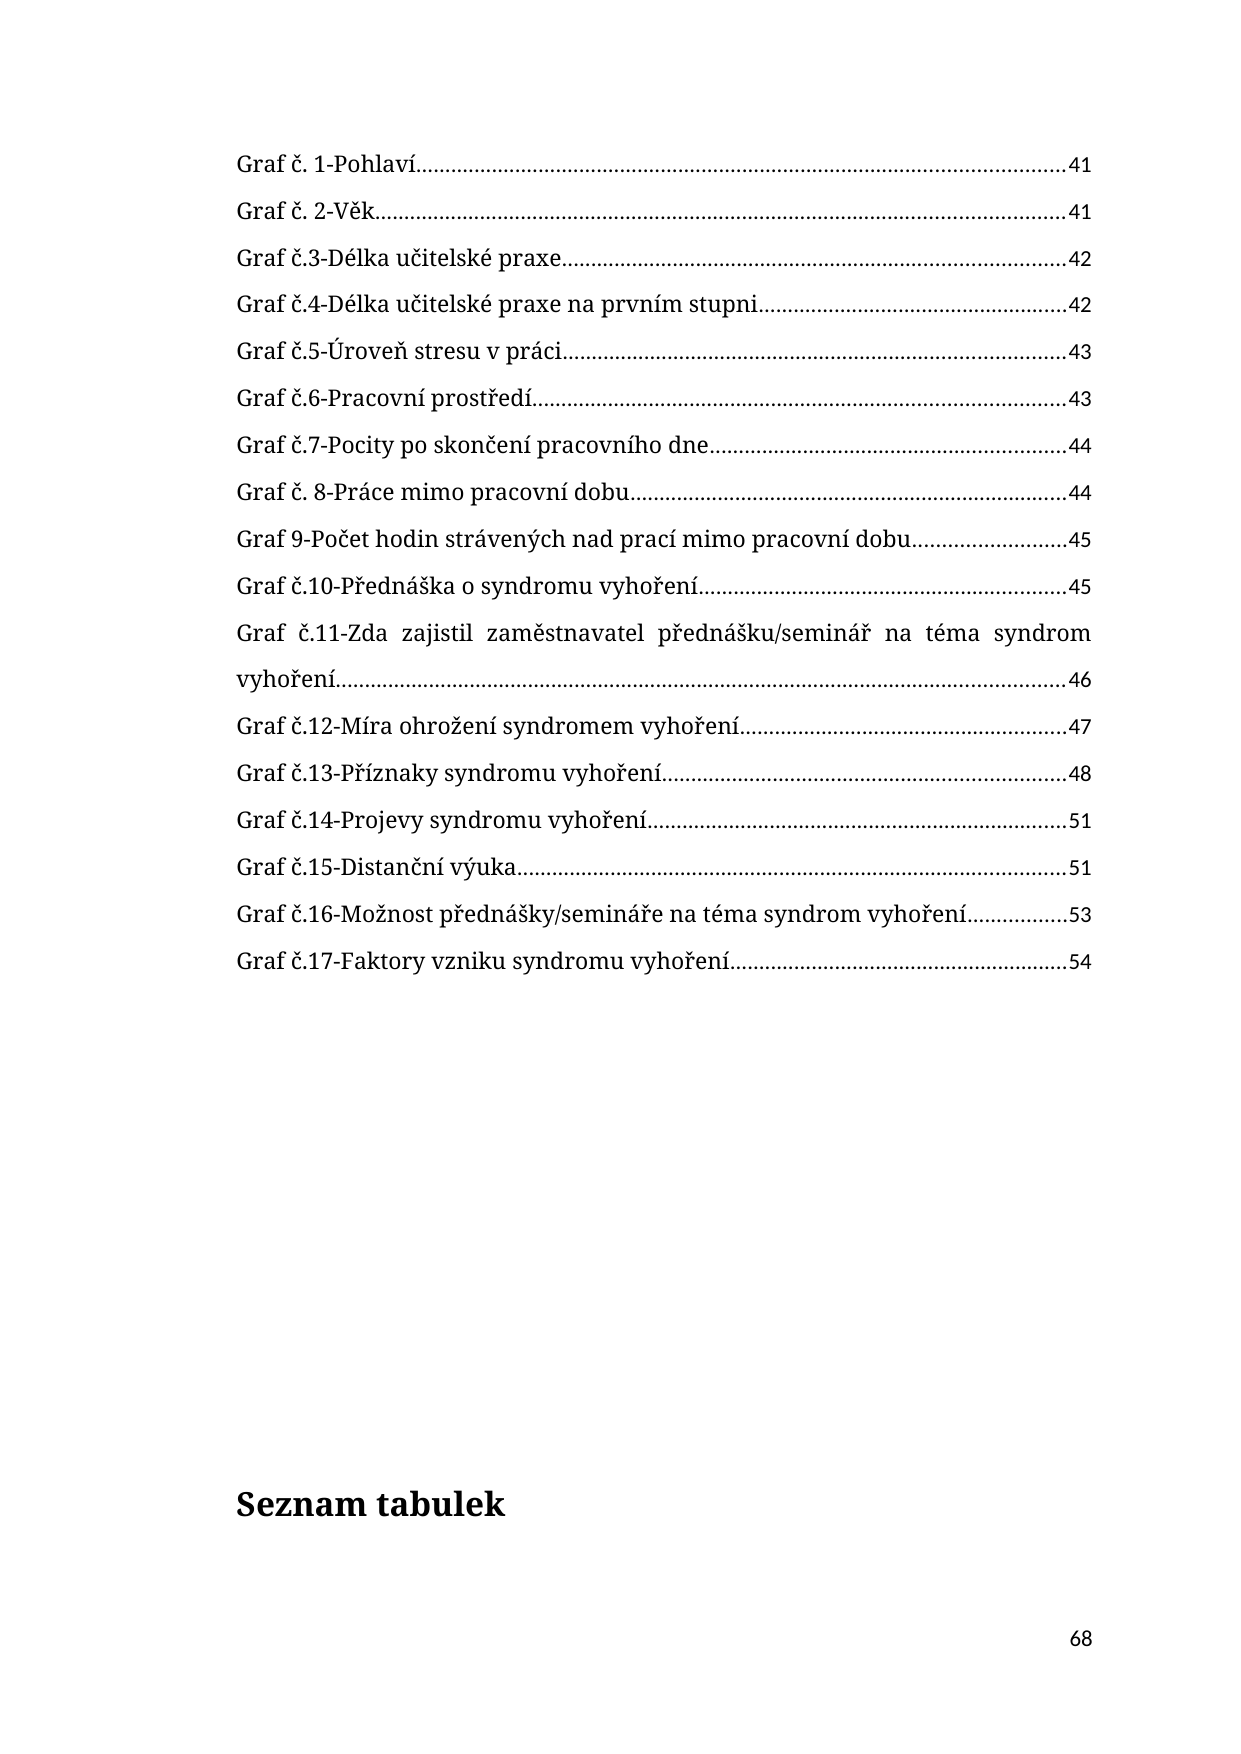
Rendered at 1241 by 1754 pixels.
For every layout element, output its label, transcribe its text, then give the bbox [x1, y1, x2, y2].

text Graf č. 1-Pohlaví 41 [236, 148, 1092, 179]
text Graf č.7-Pocity po skončení pracovního dne 44 [236, 429, 1092, 460]
text Graf č.10-Přednáška o syndromu vyhoření 45 [236, 569, 1092, 601]
text Graf č.12-Míra ohrožení syndromem vyhoření 47 [236, 710, 1092, 741]
text Graf č.4-Délka učitelské praxe na prvním stupni 42 [236, 288, 1092, 319]
text Graf č.17-Faktory vzniku syndromu vyhoření 54 [236, 944, 1092, 976]
text Graf č.11-Zda zajistil zaměstnavatel přednášku/seminář na téma syndrom vyhoření 46 [236, 616, 1092, 694]
text Graf č.14-Projevy syndromu vyhoření 51 [236, 804, 1092, 835]
text Graf 9-Počet hodin strávených nad prací mimo pracovní dobu 45 [236, 523, 1092, 554]
text Graf č. 2-Věk 41 [236, 194, 1092, 226]
text Graf č.6-Pracovní prostředí 43 [236, 382, 1092, 413]
text Graf č.5-Úroveň stresu v práci 43 [236, 335, 1092, 366]
text Graf č.16-Možnost přednášky/semináře na téma syndrom vyhoření 53 [236, 898, 1092, 929]
text Graf č.15-Distanční výuka 51 [236, 851, 1092, 882]
subtitle Seznam tabulek [236, 1480, 1092, 1526]
text Graf č. 8-Práce mimo pracovní dobu 44 [236, 476, 1092, 507]
text Graf č.13-Příznaky syndromu vyhoření 48 [236, 757, 1092, 788]
text Graf č.3-Délka učitelské praxe 42 [236, 241, 1092, 273]
